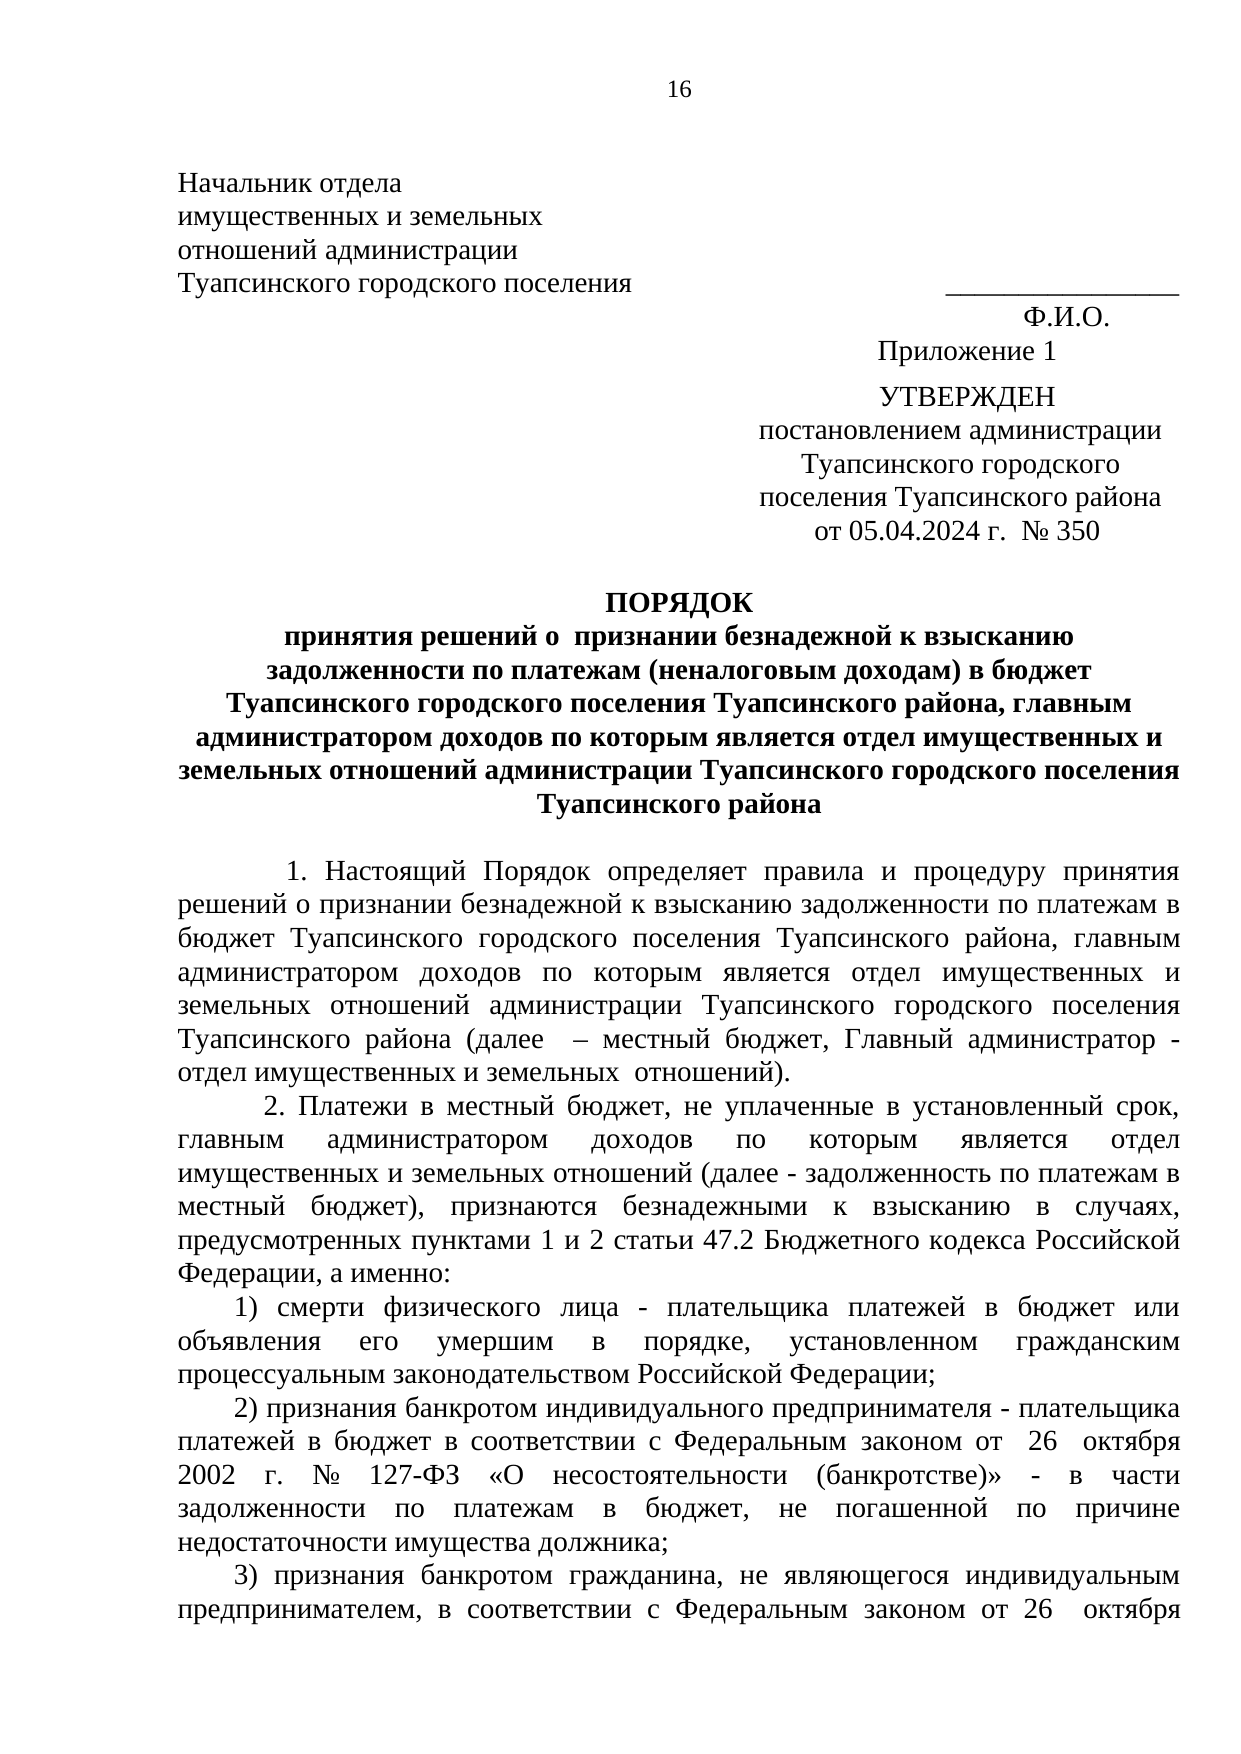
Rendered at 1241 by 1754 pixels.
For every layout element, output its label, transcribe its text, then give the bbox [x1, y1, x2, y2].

text постановлением администрации Туапсинского городского поселения Туапсинского района [740, 412, 1181, 513]
text от 05.04.2024 г. № 350 [177, 513, 1181, 546]
text Начальник отдела [177, 165, 1181, 198]
text 2) признания банкротом индивидуального предпринимателя - плательщика платежей в бюджет в соответствии с Федеральным законом от 26 октября 2002 г. № 127-ФЗ «О несостоятельности (банкротстве)» - в части задолженности по платежам в бюджет, не погашенной по причине недостаточности имущества должника; [177, 1390, 1181, 1557]
text задолженности по платежам (неналоговым доходам) в бюджет Туапсинского городского поселения Туапсинского района, главным администратором доходов по которым является отдел имущественных и земельных отношений администрации Туапсинского городского поселения Туапсинского района [177, 652, 1181, 819]
text имущественных и земельных [177, 198, 1181, 232]
text 2. Платежи в местный бюджет, не уплаченные в установленный срок, главным администратором доходов по которым является отдел имущественных и земельных отношений (далее - задолженность по платежам в местный бюджет), признаются безнадежными к взысканию в случаях, предусмотренных пунктами 1 и 2 статьи 47.2 Бюджетного кодекса Российской Федерации, а именно: [177, 1088, 1181, 1289]
text Туапсинского городского поселения ________________ [177, 266, 1181, 299]
text УТВЕРЖДЕН [753, 379, 1181, 412]
text отношений администрации [177, 232, 1181, 266]
text 1) смерти физического лица - плательщика платежей в бюджет или объявления его умершим в порядке, установленном гражданским процессуальным законодательством Российской Федерации; [177, 1289, 1181, 1390]
text принятия решений о признании безнадежной к взысканию [177, 618, 1181, 652]
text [177, 1557, 1181, 1624]
text ПОРЯДОК [177, 585, 1181, 618]
text Приложение 1 [753, 333, 1181, 366]
text Ф.И.О. [177, 299, 1181, 333]
text 1. Настоящий Порядок определяет правила и процедуру принятия решений о признании безнадежной к взысканию задолженности по платежам в бюджет Туапсинского городского поселения Туапсинского района, главным администратором доходов по которым является отдел имущественных и земельных отношений администрации Туапсинского городского поселения Туапсинского района (далее – местный бюджет, Главный администратор - отдел имущественных и земельных отношений). [177, 853, 1181, 1088]
